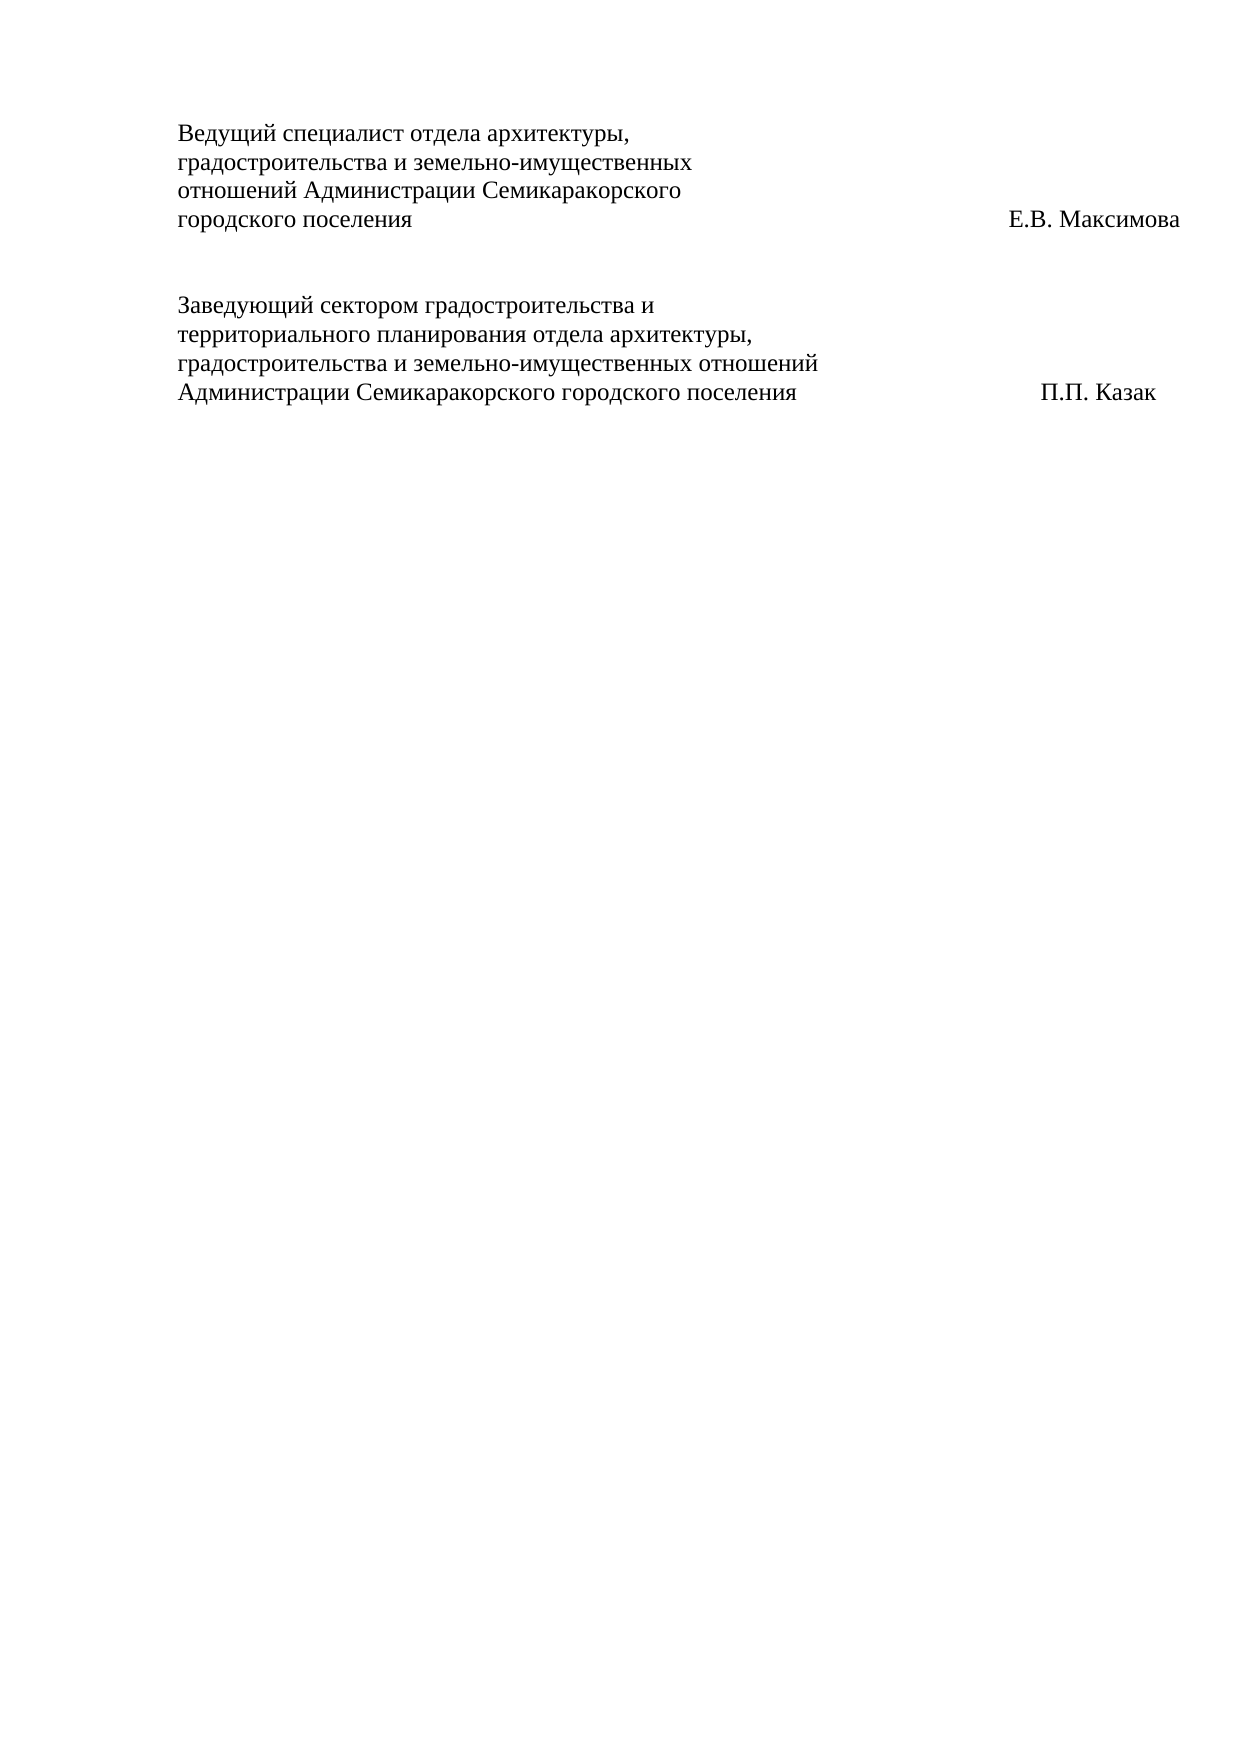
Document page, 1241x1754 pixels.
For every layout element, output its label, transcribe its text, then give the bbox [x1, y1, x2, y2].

text Заведующий сектором градостроительства и [177, 291, 1181, 319]
text территориального планирования отдела архитектуры, [177, 319, 1181, 348]
text городского поселения Е.В. Максимова [177, 204, 1181, 233]
text градостроительства и земельно-имущественных [177, 147, 1181, 176]
text Администрации Семикаракорского городского поселения П.П. Казак [177, 377, 1181, 406]
text градостроительства и земельно-имущественных отношений [177, 348, 1181, 377]
text отношений Администрации Семикаракорского [177, 176, 1181, 204]
text Ведущий специалист отдела архитектуры, [177, 118, 1181, 147]
